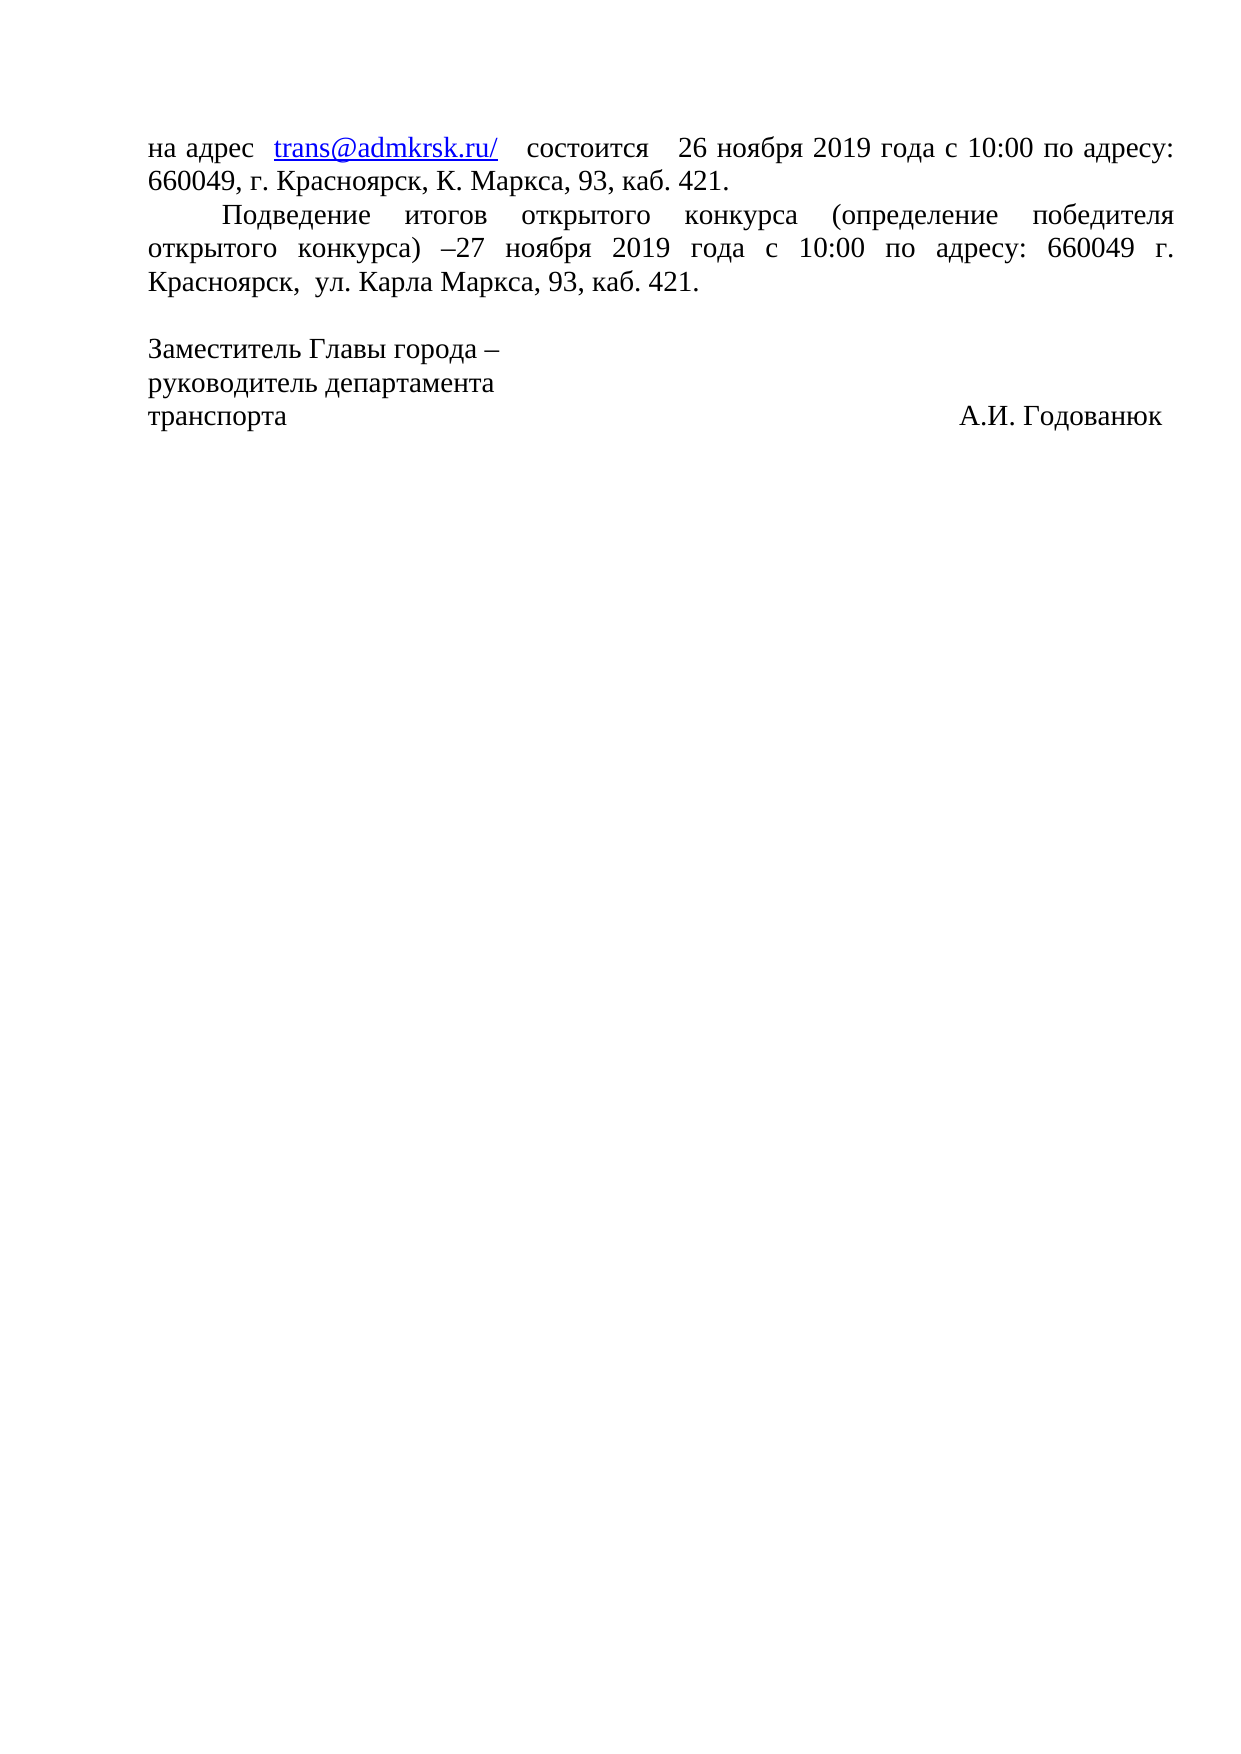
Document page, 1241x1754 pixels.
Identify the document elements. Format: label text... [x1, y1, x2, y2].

text транспорта А.И. Годованюк [148, 398, 1175, 432]
text руководитель департамента [148, 365, 1175, 398]
text Подведение итогов открытого конкурса (определение победителя открытого конкурса) –27 ноября 2019 года с 10:00 по адресу: 660049 г. Красноярск, ул. Карла Маркса, 93, каб. 421. [148, 197, 1175, 298]
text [148, 130, 1175, 197]
text Заместитель Главы города – [148, 331, 1175, 365]
